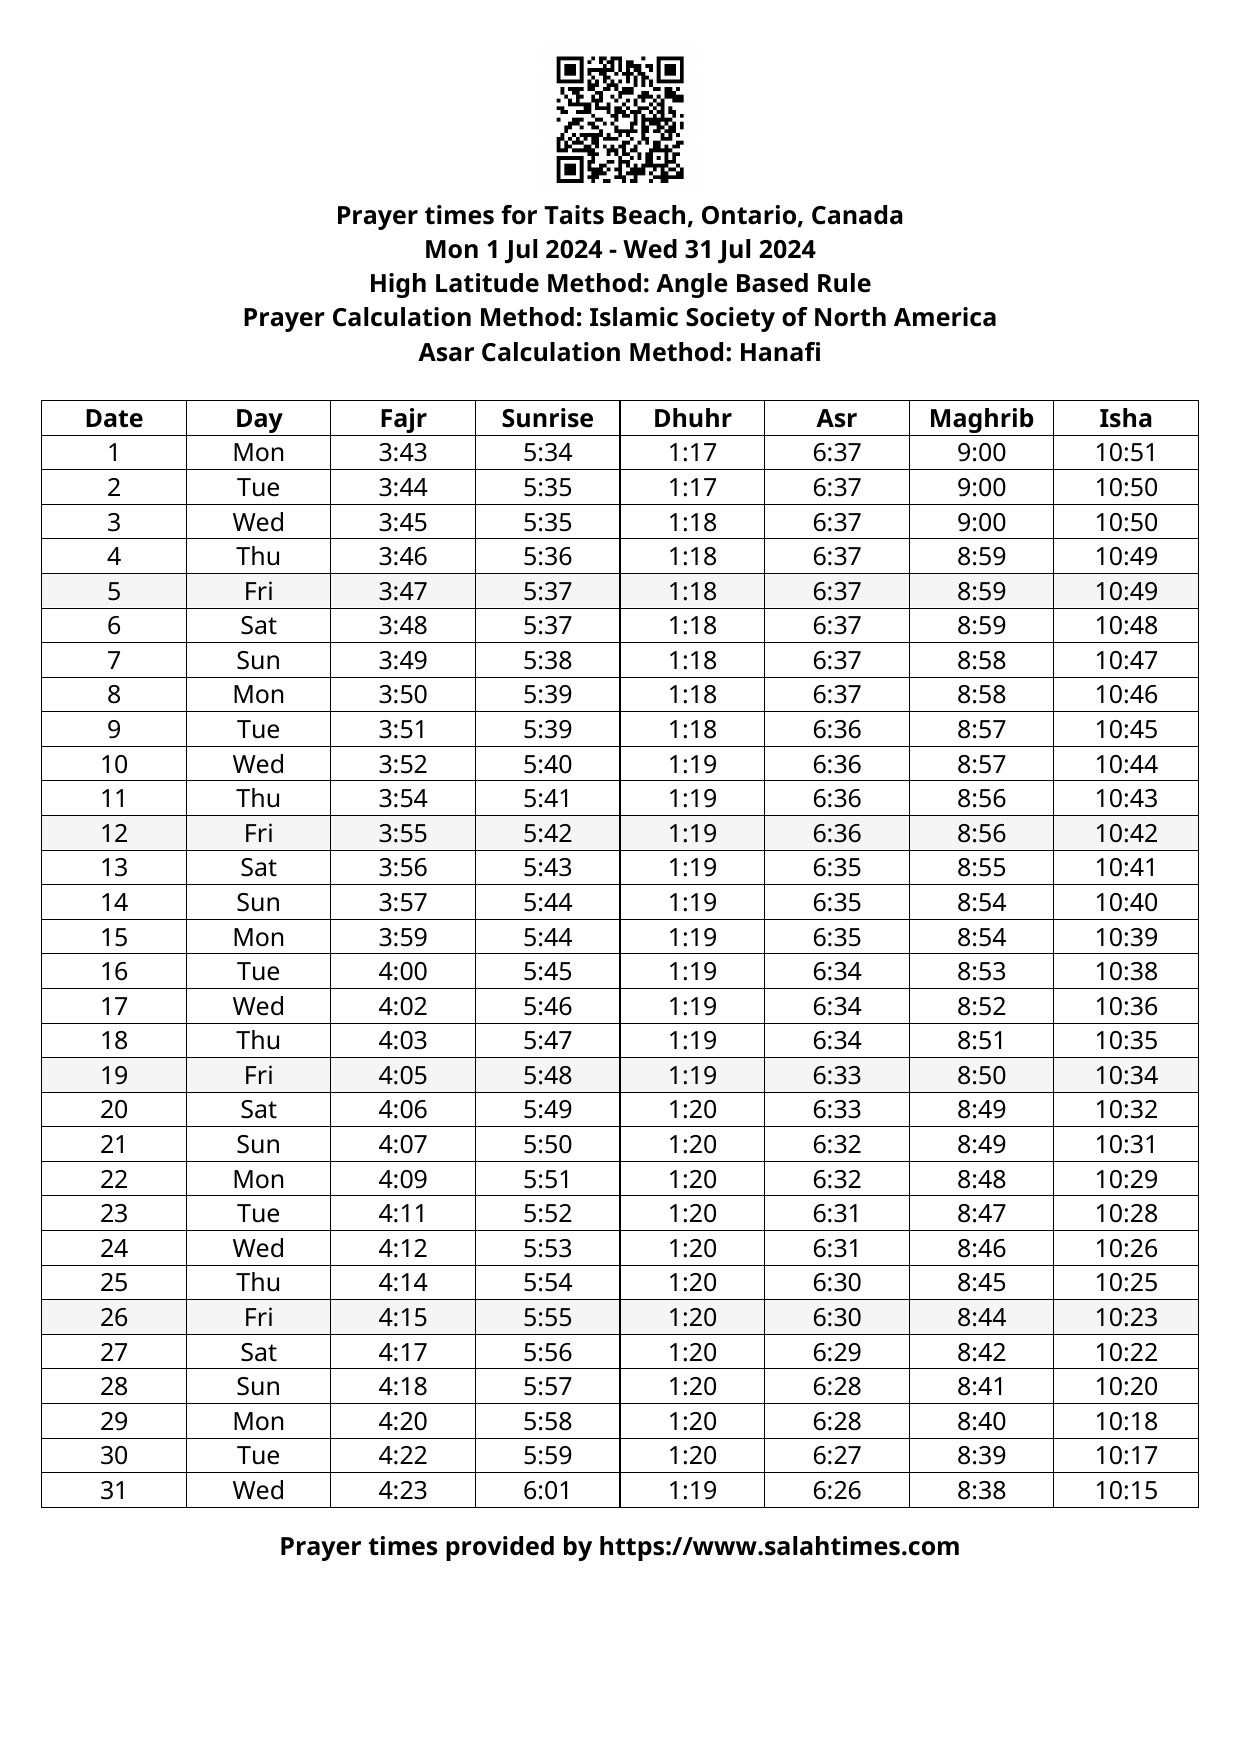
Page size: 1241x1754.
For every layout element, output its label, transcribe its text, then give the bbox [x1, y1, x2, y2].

table_cell 10:20 [1054, 1369, 1198, 1403]
table_cell 10:42 [1054, 816, 1198, 849]
table_cell 8:45 [910, 1266, 1053, 1299]
table_cell 3:43 [331, 436, 475, 469]
table_cell 5:52 [476, 1196, 619, 1230]
table_cell 3:51 [331, 712, 475, 746]
table_cell 1:19 [621, 747, 764, 780]
table_cell 1:20 [621, 1369, 764, 1403]
table_cell 1 [42, 436, 186, 469]
table_cell 1:17 [621, 470, 764, 504]
table_cell 6:29 [765, 1335, 909, 1368]
table_cell 8:54 [910, 920, 1053, 953]
table_cell 5:35 [476, 470, 619, 504]
table_cell 8:39 [910, 1439, 1053, 1472]
table_cell Mon [187, 1162, 330, 1195]
table_cell Mon [187, 920, 330, 953]
table_cell 6 [42, 609, 186, 642]
table_cell 8:54 [910, 885, 1053, 919]
table_cell 5:48 [476, 1058, 619, 1092]
table_cell 4:22 [331, 1439, 475, 1472]
table_cell 5:34 [476, 436, 619, 469]
text High Latitude Method: Angle Based Rule [42, 266, 1198, 300]
table_cell 2 [42, 470, 186, 504]
table_cell 5:56 [476, 1335, 619, 1368]
table_cell 8:57 [910, 747, 1053, 780]
table_cell 3:59 [331, 920, 475, 953]
table_cell 10:40 [1054, 885, 1198, 919]
table_cell 10 [42, 747, 186, 780]
table_cell 8:55 [910, 851, 1053, 884]
table_cell Fri [187, 1058, 330, 1092]
table_cell 10:51 [1054, 436, 1198, 469]
table_cell 24 [42, 1231, 186, 1264]
table_cell 3:45 [331, 505, 475, 538]
table_cell 3:46 [331, 539, 475, 573]
table_cell 4:09 [331, 1162, 475, 1195]
table_cell 1:19 [621, 989, 764, 1022]
table_cell 5:59 [476, 1439, 619, 1472]
table_cell 4:06 [331, 1093, 475, 1126]
table_cell 21 [42, 1127, 186, 1161]
table_cell 10:38 [1054, 954, 1198, 988]
table_cell 8:51 [910, 1024, 1053, 1057]
table_cell 8:53 [910, 954, 1053, 988]
table_cell 25 [42, 1266, 186, 1299]
table_cell 8:57 [910, 712, 1053, 746]
table_cell 1:20 [621, 1266, 764, 1299]
table_cell 10:35 [1054, 1024, 1198, 1057]
table_cell 9:00 [910, 436, 1053, 469]
table_cell 3:48 [331, 609, 475, 642]
table_cell 1:18 [621, 678, 764, 711]
table_cell Tue [187, 712, 330, 746]
table_cell Sat [187, 1093, 330, 1126]
table_cell 1:18 [621, 609, 764, 642]
table_cell Mon [187, 1404, 330, 1437]
table_cell 14 [42, 885, 186, 919]
table_header Date [42, 401, 186, 434]
table_cell 5:50 [476, 1127, 619, 1161]
table_cell 8:56 [910, 781, 1053, 815]
table_cell 10:29 [1054, 1162, 1198, 1195]
table_cell 6:30 [765, 1300, 909, 1334]
table_cell Sun [187, 885, 330, 919]
table_cell 5:39 [476, 678, 619, 711]
table_cell Wed [187, 747, 330, 780]
table_cell 10:26 [1054, 1231, 1198, 1264]
table_cell 4:18 [331, 1369, 475, 1403]
table_cell 10:32 [1054, 1093, 1198, 1126]
table_cell 5:57 [476, 1369, 619, 1403]
table_cell 8:44 [910, 1300, 1053, 1334]
table_cell 6:37 [765, 505, 909, 538]
table_cell 4:07 [331, 1127, 475, 1161]
table_cell 1:18 [621, 712, 764, 746]
table_cell 6:31 [765, 1196, 909, 1230]
table_cell 10:49 [1054, 539, 1198, 573]
table_cell 5:35 [476, 505, 619, 538]
table_cell 1:20 [621, 1196, 764, 1230]
text Prayer times for Taits Beach, Ontario, Canada [42, 198, 1198, 232]
table_cell 1:17 [621, 436, 764, 469]
table_cell 1:19 [621, 1058, 764, 1092]
table_cell Sun [187, 1369, 330, 1403]
table_cell 3:54 [331, 781, 475, 815]
table_cell 31 [42, 1473, 186, 1507]
text Mon 1 Jul 2024 - Wed 31 Jul 2024 [42, 232, 1198, 266]
table_cell 8:59 [910, 574, 1053, 607]
table_cell 5:37 [476, 574, 619, 607]
table_cell 1:19 [621, 954, 764, 988]
table_cell 3:52 [331, 747, 475, 780]
table_cell 18 [42, 1024, 186, 1057]
table_cell 8:47 [910, 1196, 1053, 1230]
table_cell 3 [42, 505, 186, 538]
table_cell 5:46 [476, 989, 619, 1022]
table_cell 5:36 [476, 539, 619, 573]
table_cell 8:42 [910, 1335, 1053, 1368]
table_cell 5:41 [476, 781, 619, 815]
table_cell 6:28 [765, 1369, 909, 1403]
table_cell 8:46 [910, 1231, 1053, 1264]
table_header Sunrise [476, 401, 619, 434]
table_cell 4:14 [331, 1266, 475, 1299]
table_cell 6:28 [765, 1404, 909, 1437]
table_cell 6:34 [765, 954, 909, 988]
table_cell 6:37 [765, 678, 909, 711]
table_header Dhuhr [621, 401, 764, 434]
table_cell 8:49 [910, 1093, 1053, 1126]
table_cell Tue [187, 1196, 330, 1230]
table_cell Thu [187, 781, 330, 815]
table_cell 9:00 [910, 505, 1053, 538]
table_cell 8:49 [910, 1127, 1053, 1161]
table_cell 10:47 [1054, 643, 1198, 677]
table_cell 1:19 [621, 781, 764, 815]
table_cell 26 [42, 1300, 186, 1334]
table_cell 6:35 [765, 851, 909, 884]
table_cell 5:42 [476, 816, 619, 849]
table_cell 5:40 [476, 747, 619, 780]
table_header Maghrib [910, 401, 1053, 434]
table_cell 8:40 [910, 1404, 1053, 1437]
table_cell 6:32 [765, 1162, 909, 1195]
table_cell Sun [187, 643, 330, 677]
table_cell Mon [187, 678, 330, 711]
table_cell 10:49 [1054, 574, 1198, 607]
table_cell 3:44 [331, 470, 475, 504]
table_cell 19 [42, 1058, 186, 1092]
table_cell 6:01 [476, 1473, 619, 1507]
table_cell 10:45 [1054, 712, 1198, 746]
table_cell 10:17 [1054, 1439, 1198, 1472]
table_cell 8:58 [910, 678, 1053, 711]
table_cell 10:48 [1054, 609, 1198, 642]
table_cell 8 [42, 678, 186, 711]
table_cell 22 [42, 1162, 186, 1195]
table_cell 1:20 [621, 1127, 764, 1161]
table_cell Thu [187, 1024, 330, 1057]
table_cell 6:36 [765, 781, 909, 815]
table_cell 5:58 [476, 1404, 619, 1437]
table_cell 10:23 [1054, 1300, 1198, 1334]
table_cell 5:49 [476, 1093, 619, 1126]
table_cell 3:55 [331, 816, 475, 849]
table_cell 1:20 [621, 1231, 764, 1264]
table_cell 6:37 [765, 436, 909, 469]
table_cell 8:38 [910, 1473, 1053, 1507]
table_cell 23 [42, 1196, 186, 1230]
table_cell 5:38 [476, 643, 619, 677]
table_cell Wed [187, 505, 330, 538]
table_cell Wed [187, 1473, 330, 1507]
table_cell 5:54 [476, 1266, 619, 1299]
table_cell 4:17 [331, 1335, 475, 1368]
table_cell Mon [187, 436, 330, 469]
table_cell 8:56 [910, 816, 1053, 849]
table_cell Wed [187, 989, 330, 1022]
table_cell 10:41 [1054, 851, 1198, 884]
table_cell 29 [42, 1404, 186, 1437]
table_cell 1:19 [621, 851, 764, 884]
table_cell 4 [42, 539, 186, 573]
table_cell 5:47 [476, 1024, 619, 1057]
table_cell 6:31 [765, 1231, 909, 1264]
table_header Isha [1054, 401, 1198, 434]
table_cell 7 [42, 643, 186, 677]
table_cell Sat [187, 851, 330, 884]
table_cell 4:23 [331, 1473, 475, 1507]
table_cell 10:22 [1054, 1335, 1198, 1368]
table_cell 27 [42, 1335, 186, 1368]
table_cell 3:56 [331, 851, 475, 884]
table_header Fajr [331, 401, 475, 434]
table_cell 10:31 [1054, 1127, 1198, 1161]
table_cell 4:00 [331, 954, 475, 988]
table_cell 1:20 [621, 1439, 764, 1472]
table_cell 6:33 [765, 1093, 909, 1126]
table_cell 4:03 [331, 1024, 475, 1057]
table_cell 8:58 [910, 643, 1053, 677]
table_cell 6:37 [765, 574, 909, 607]
picture [542, 41, 699, 198]
table_cell 6:26 [765, 1473, 909, 1507]
table_cell 28 [42, 1369, 186, 1403]
table_cell 10:43 [1054, 781, 1198, 815]
table_cell 1:19 [621, 920, 764, 953]
table_cell Fri [187, 816, 330, 849]
table_cell 3:57 [331, 885, 475, 919]
table_cell 16 [42, 954, 186, 988]
table_cell Sun [187, 1127, 330, 1161]
table_cell 4:15 [331, 1300, 475, 1334]
table_cell 1:20 [621, 1300, 764, 1334]
table_cell 17 [42, 989, 186, 1022]
table_cell 8:59 [910, 539, 1053, 573]
table_cell 1:19 [621, 816, 764, 849]
table_cell 10:50 [1054, 470, 1198, 504]
table_cell 5:37 [476, 609, 619, 642]
table_cell 4:12 [331, 1231, 475, 1264]
table_cell 10:50 [1054, 505, 1198, 538]
text Prayer times provided by https://www.salahtimes.com [42, 1528, 1198, 1563]
table_cell 30 [42, 1439, 186, 1472]
table_cell 1:18 [621, 574, 764, 607]
table_cell 13 [42, 851, 186, 884]
table_cell 10:18 [1054, 1404, 1198, 1437]
table_cell 6:30 [765, 1266, 909, 1299]
table_cell 9 [42, 712, 186, 746]
table_cell 8:52 [910, 989, 1053, 1022]
table_cell 9:00 [910, 470, 1053, 504]
table_cell 6:34 [765, 989, 909, 1022]
table_cell 1:18 [621, 505, 764, 538]
table_cell Sat [187, 609, 330, 642]
table_cell 5:43 [476, 851, 619, 884]
table_cell 10:39 [1054, 920, 1198, 953]
text Asar Calculation Method: Hanafi [42, 334, 1198, 368]
table_cell 10:15 [1054, 1473, 1198, 1507]
table_cell 6:37 [765, 643, 909, 677]
table_cell 3:49 [331, 643, 475, 677]
table_cell 1:20 [621, 1162, 764, 1195]
table_cell Fri [187, 574, 330, 607]
table_cell 12 [42, 816, 186, 849]
table_cell Thu [187, 1266, 330, 1299]
table_cell 8:41 [910, 1369, 1053, 1403]
table_cell 1:19 [621, 1473, 764, 1507]
table_cell 6:34 [765, 1024, 909, 1057]
table_cell 11 [42, 781, 186, 815]
table_cell 6:32 [765, 1127, 909, 1161]
table_cell 8:50 [910, 1058, 1053, 1092]
table_cell 10:34 [1054, 1058, 1198, 1092]
text Prayer Calculation Method: Islamic Society of North America [42, 300, 1198, 334]
table_cell 6:36 [765, 816, 909, 849]
table_cell 6:37 [765, 609, 909, 642]
table_header Day [187, 401, 330, 434]
table_cell 6:37 [765, 539, 909, 573]
table_cell 6:35 [765, 885, 909, 919]
table_cell 4:02 [331, 989, 475, 1022]
table_cell Fri [187, 1300, 330, 1334]
table_cell 5 [42, 574, 186, 607]
table_header Asr [765, 401, 909, 434]
table_cell 10:36 [1054, 989, 1198, 1022]
table_cell 6:33 [765, 1058, 909, 1092]
table_cell Tue [187, 954, 330, 988]
table_cell 8:48 [910, 1162, 1053, 1195]
table_cell 1:18 [621, 643, 764, 677]
table_cell 5:44 [476, 920, 619, 953]
table_cell 1:20 [621, 1335, 764, 1368]
table_cell Thu [187, 539, 330, 573]
table_cell 10:25 [1054, 1266, 1198, 1299]
table_cell 8:59 [910, 609, 1053, 642]
table_cell 15 [42, 920, 186, 953]
table_cell 5:51 [476, 1162, 619, 1195]
table_cell 6:36 [765, 712, 909, 746]
table_cell Tue [187, 470, 330, 504]
table_cell Sat [187, 1335, 330, 1368]
table_cell 10:28 [1054, 1196, 1198, 1230]
table_cell 5:44 [476, 885, 619, 919]
table_cell 3:47 [331, 574, 475, 607]
table_cell Wed [187, 1231, 330, 1264]
table_cell 5:55 [476, 1300, 619, 1334]
table_cell 20 [42, 1093, 186, 1126]
table_cell 4:11 [331, 1196, 475, 1230]
table_cell 5:39 [476, 712, 619, 746]
table_cell 6:35 [765, 920, 909, 953]
table_cell 1:19 [621, 1024, 764, 1057]
table_cell Tue [187, 1439, 330, 1472]
table_cell 4:20 [331, 1404, 475, 1437]
table_cell 6:27 [765, 1439, 909, 1472]
table_cell 10:46 [1054, 678, 1198, 711]
table_cell 5:45 [476, 954, 619, 988]
table_cell 1:20 [621, 1404, 764, 1437]
table_cell 5:53 [476, 1231, 619, 1264]
table_cell 6:36 [765, 747, 909, 780]
table_cell 10:44 [1054, 747, 1198, 780]
table_cell 3:50 [331, 678, 475, 711]
table_cell 1:18 [621, 539, 764, 573]
table_cell 4:05 [331, 1058, 475, 1092]
table_cell 6:37 [765, 470, 909, 504]
table_cell 1:19 [621, 885, 764, 919]
table_cell 1:20 [621, 1093, 764, 1126]
